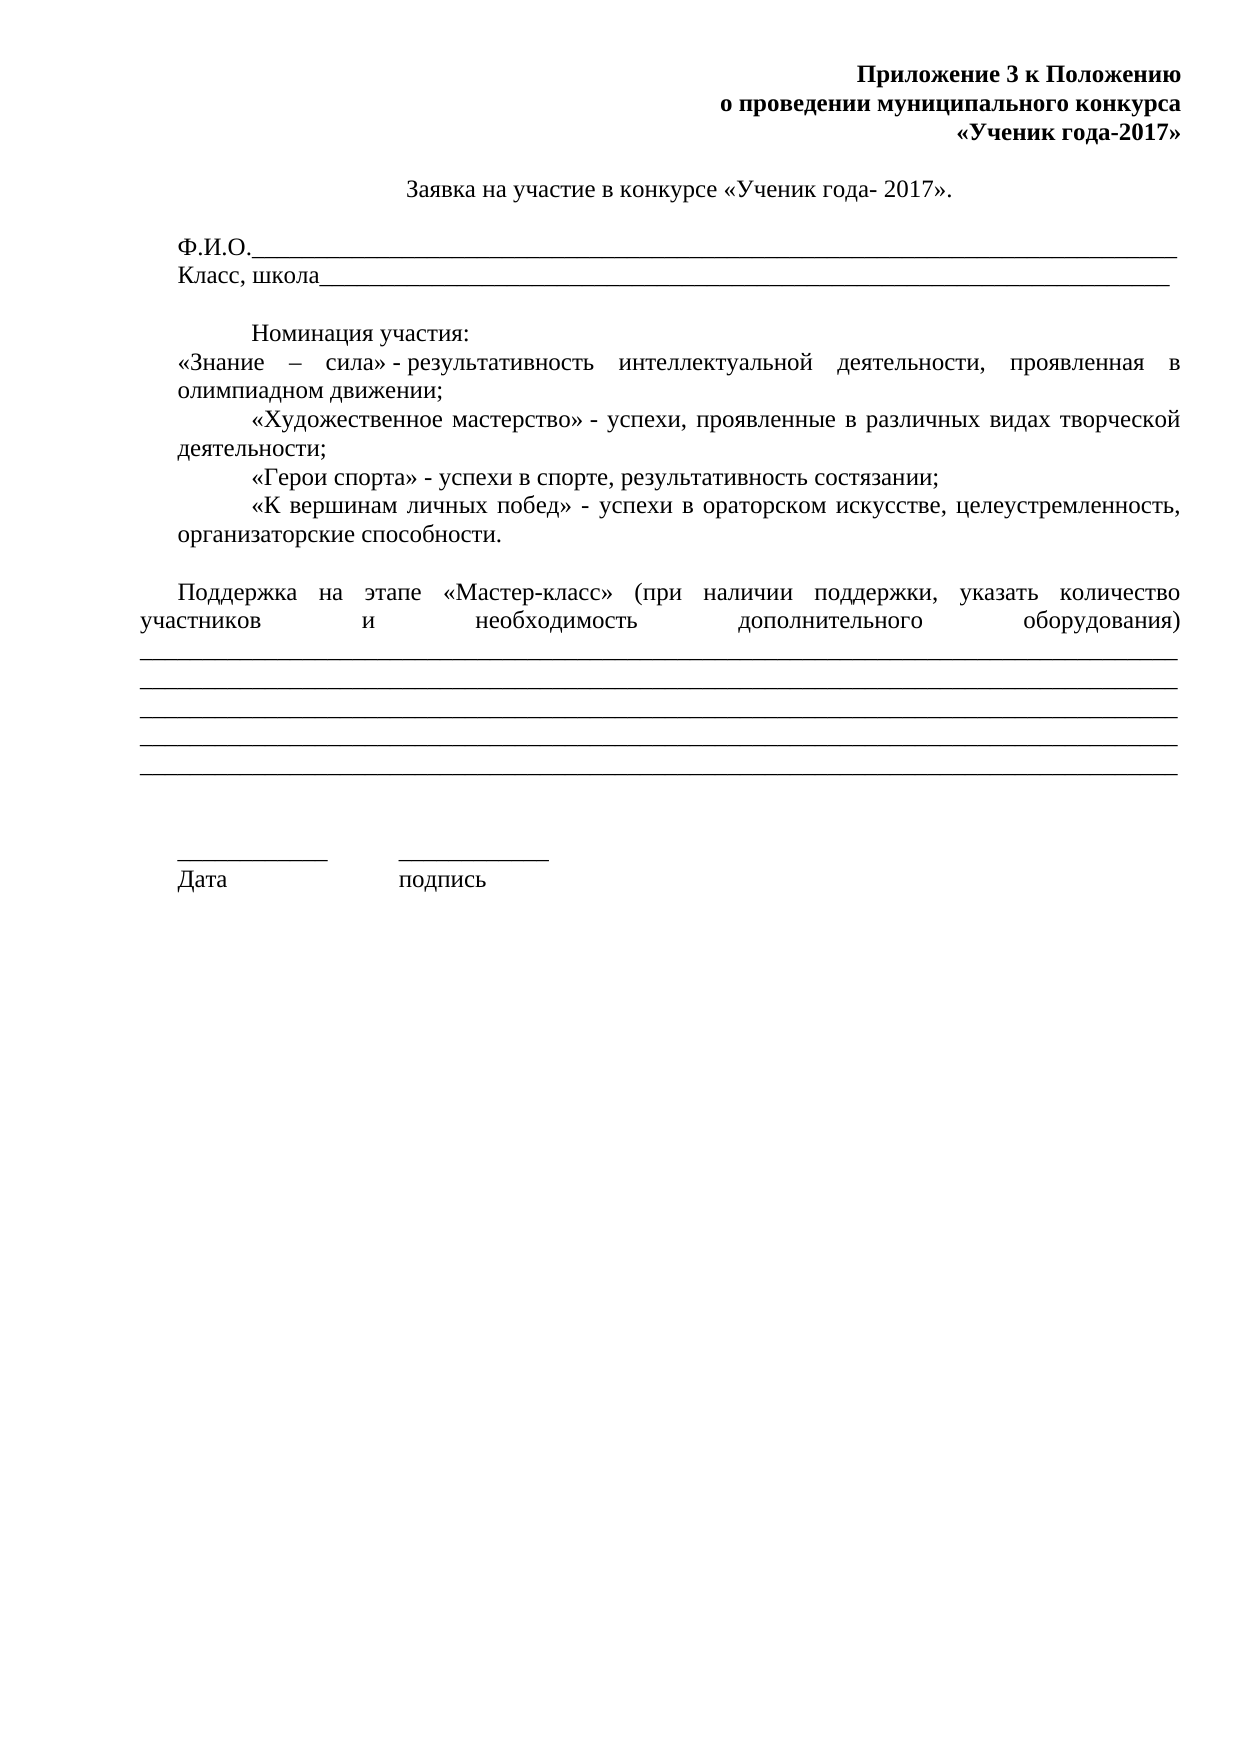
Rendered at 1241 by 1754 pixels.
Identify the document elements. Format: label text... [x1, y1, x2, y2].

text Дата подпись [177, 864, 1181, 893]
text «К вершинам личных побед» - успехи в ораторском искусстве, целеустремленность, организаторские способности. [177, 490, 1181, 548]
text Заявка на участие в конкурсе «Ученик года- 2017». [177, 174, 1181, 203]
text «Ученик года-2017» [177, 117, 1181, 145]
text о проведении муниципального конкурса [177, 88, 1181, 117]
text «Художественное мастерство» - успехи, проявленные в различных видах творческой деятельности; [177, 404, 1181, 462]
text «Герои спорта» - успехи в спорте, результативность состязании; [177, 462, 1181, 490]
text ____________ ____________ [177, 835, 1181, 864]
text Класс, школа____________________________________________________________________ [177, 260, 1181, 289]
text «Знание – сила» - результативность интеллектуальной деятельности, проявленная в олимпиадном движении; [177, 347, 1181, 404]
text Поддержка на этапе «Мастер-класс» (при наличии поддержки, указать количество участников и необходимость дополнительного оборудования) _______________________________________________________________________________________________________________________________________________________________________________________________________________________________________________________________________________________________________________________________________________________________________________________________________________________________ [140, 577, 1181, 778]
text Номинация участия: [177, 318, 1181, 347]
text Приложение 3 к Положению [177, 59, 1181, 88]
text Ф.И.О.__________________________________________________________________________ [177, 232, 1181, 260]
